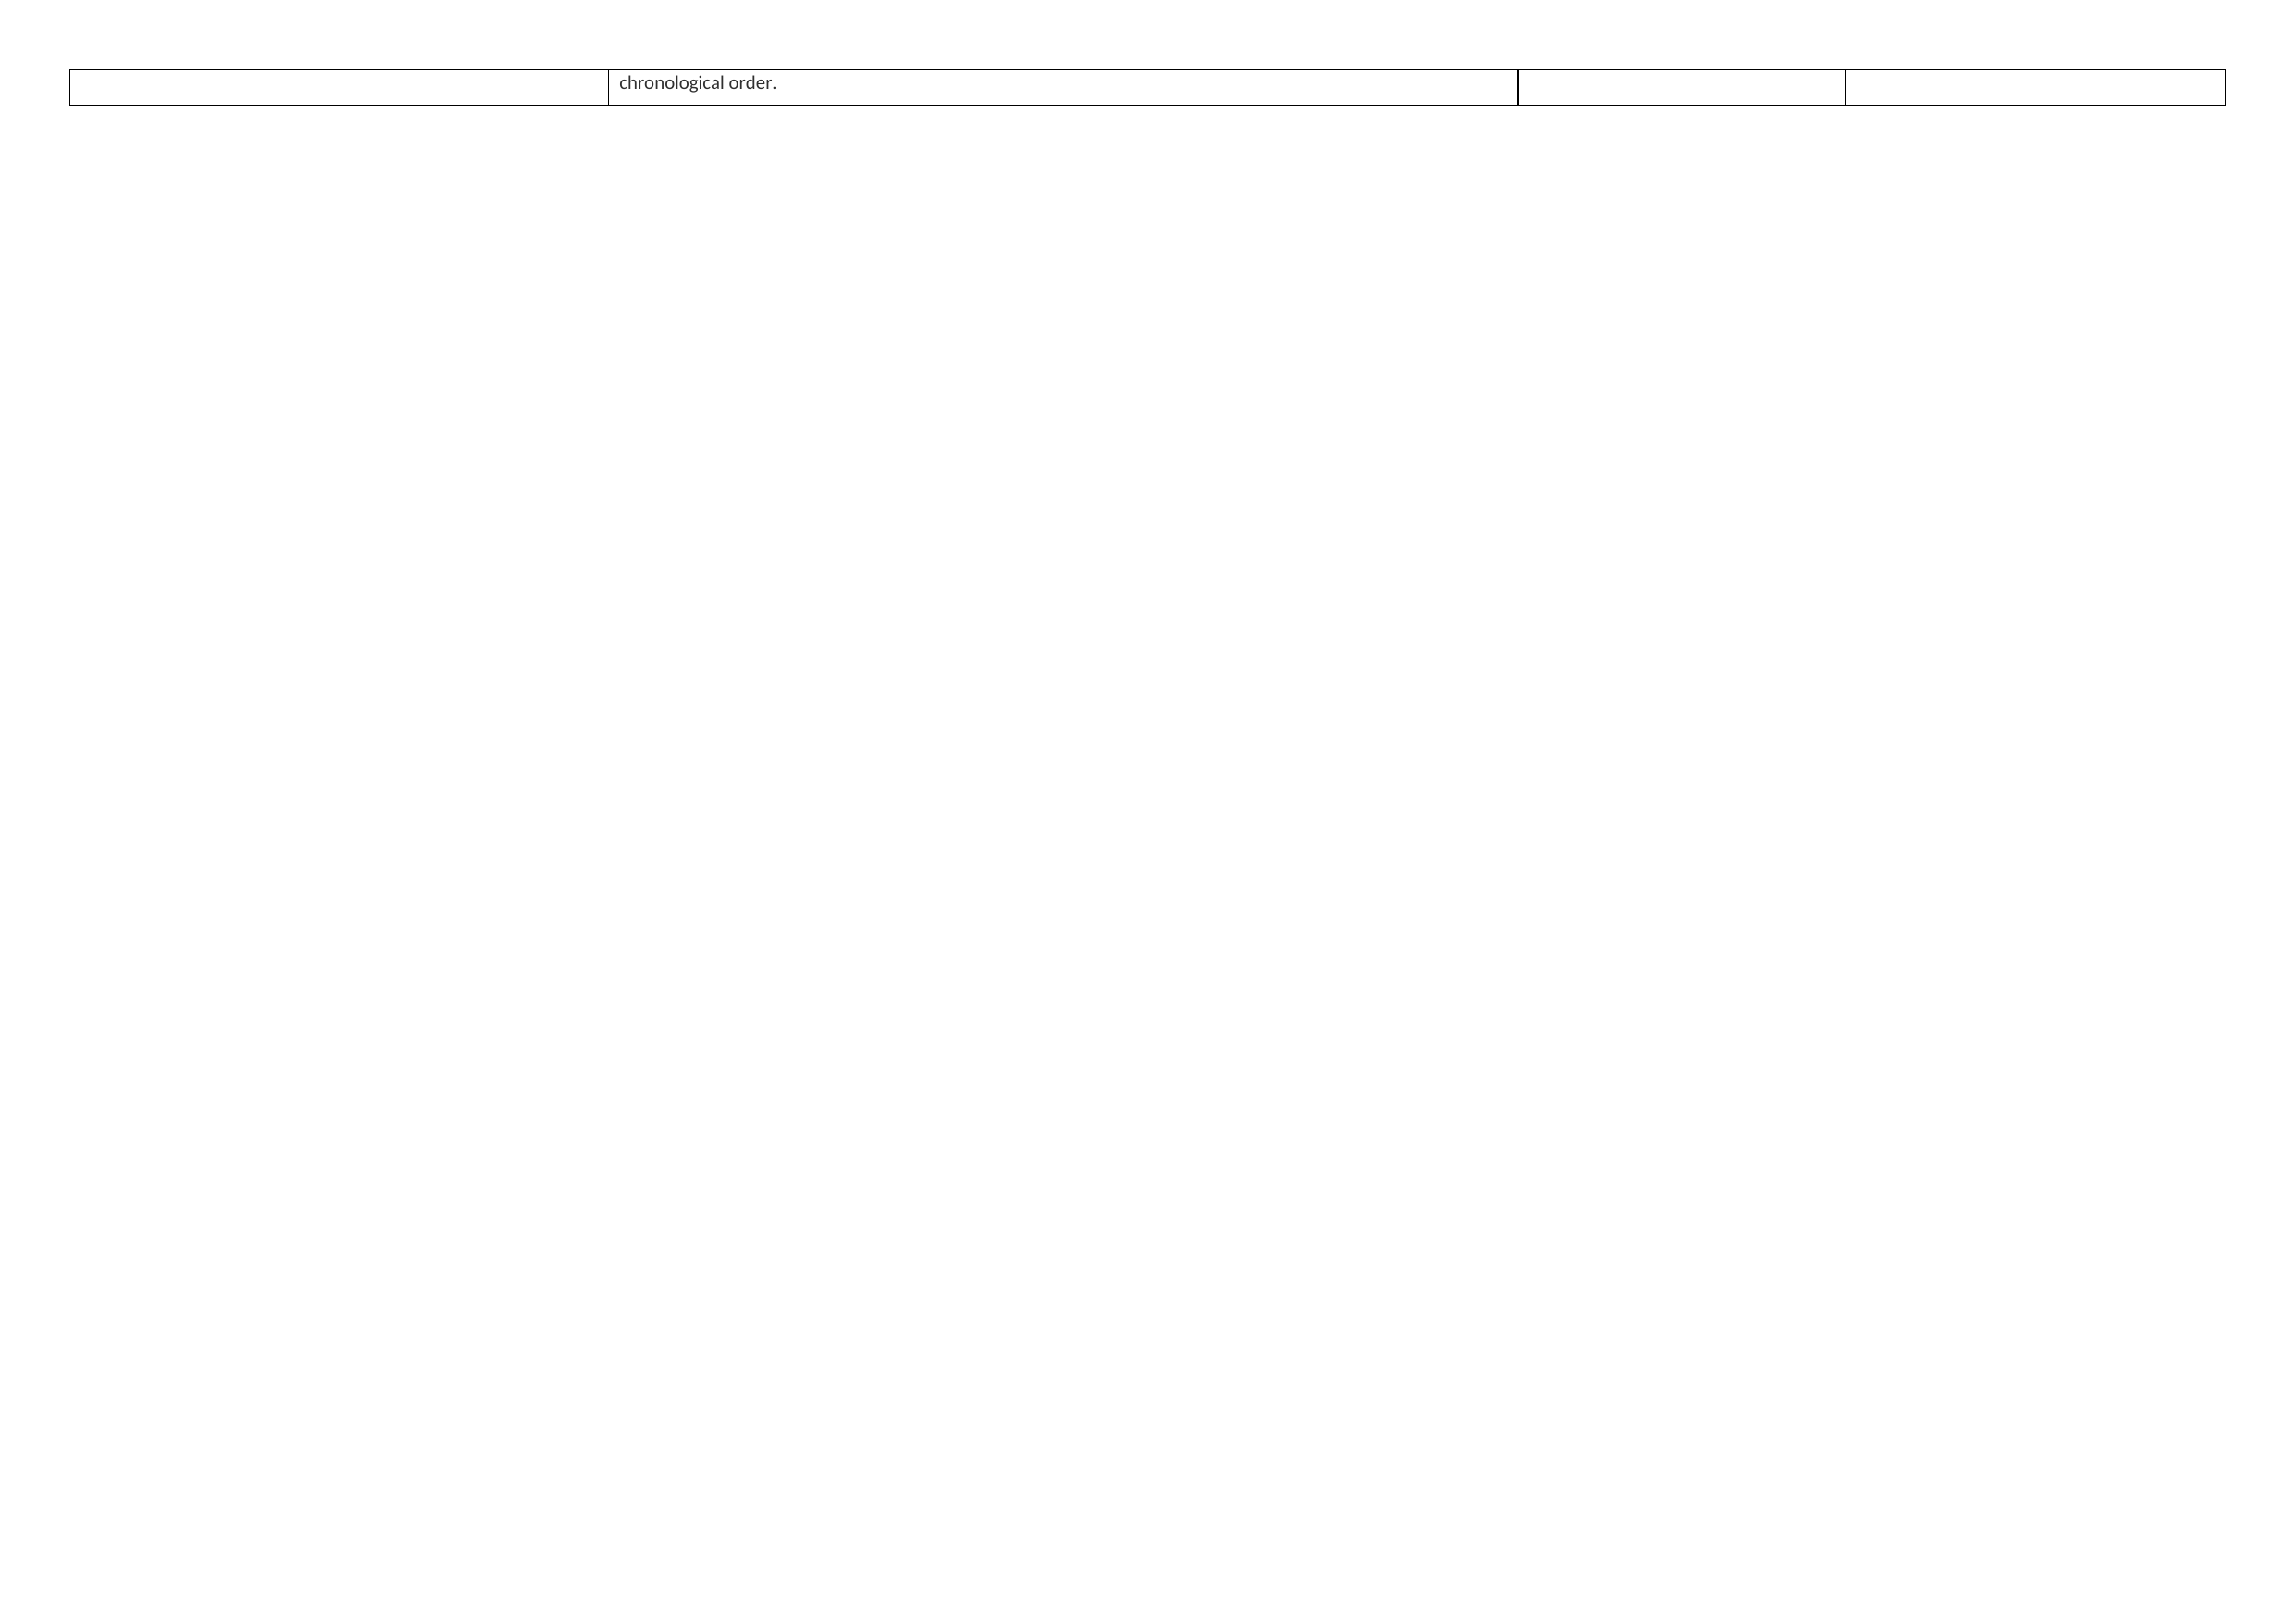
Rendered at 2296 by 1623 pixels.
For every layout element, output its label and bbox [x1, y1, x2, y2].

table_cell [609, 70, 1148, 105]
table_cell [1846, 70, 2225, 105]
table_cell [1148, 70, 1517, 105]
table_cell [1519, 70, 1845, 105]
table_cell [70, 70, 608, 105]
